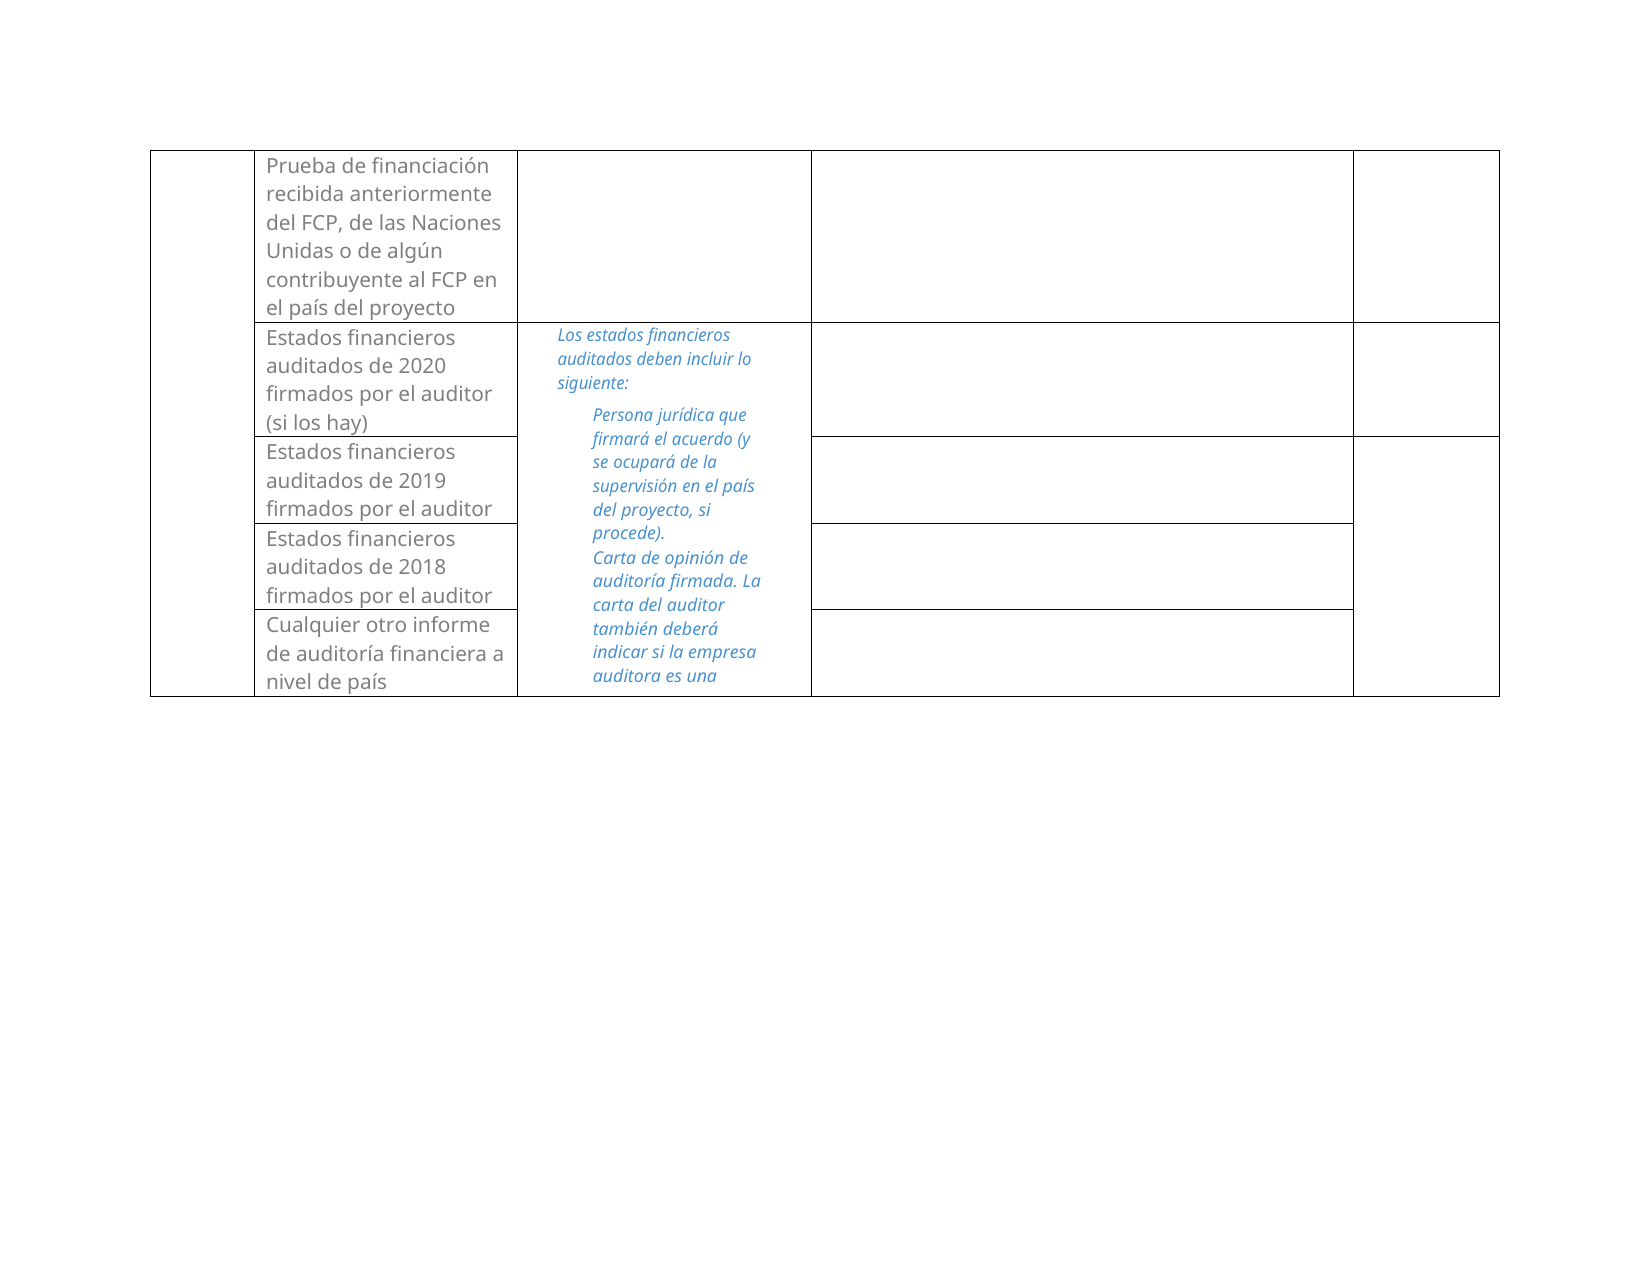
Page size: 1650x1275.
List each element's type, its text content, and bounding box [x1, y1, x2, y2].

table_cell [812, 524, 1353, 609]
table_cell [812, 437, 1353, 523]
table_cell [1354, 151, 1499, 322]
table_cell Estados financieros auditados de 2020 firmados por el auditor (si los hay) [255, 323, 517, 436]
table_cell Los estados financieros auditados deben incluir lo siguiente: Persona jurídica que firmará el acuerdo (y se ocupará de la supervisión en el país del proyecto, si procede). Carta de opinión de auditoría firmada. La carta del auditor también deberá indicar si la empresa auditora es una empresa calificada para ejercer la auditoría a nivel nacional. Actividades y presupuesto en el país del proyecto. NOTA: si los estados financieros auditados no indican claramente las actividades y el presupuesto en el país del proyecto, la organización deberá proporcionar los dos últimos informes de auditoría de un programa o proyecto ejecutado en los dos últimos años en el país del proyecto. NOTA: la organización deberá demostrar que dispone de un presupuesto anual en el país de ejecución del proyecto equivalente, por lo menos, al doble de la suma de la donación anualizada que se solicita del FCP, para ambos años. Esto significa que para la donación menor disponible, a saber, de 300.000 dólares, la organización deberá demostrar que dispone de un presupuesto anual de por lo menos 400.000 dólares. [518, 323, 811, 696]
table_cell [1354, 323, 1499, 436]
table_cell [812, 151, 1353, 322]
table_cell Cualquier otro informe de auditoría financiera a nivel de país [255, 610, 517, 696]
table_cell [518, 151, 811, 322]
table_cell Prueba de financiación recibida anteriormente del FCP, de las Naciones Unidas o de algún contribuyente al FCP en el país del proyecto [255, 151, 517, 322]
table_cell Estados financieros auditados de 2019 firmados por el auditor [255, 437, 517, 523]
table_cell [1354, 437, 1499, 696]
table_cell [812, 323, 1353, 436]
table_cell [812, 610, 1353, 696]
table_cell Estados financieros auditados de 2018 firmados por el auditor [255, 524, 517, 609]
